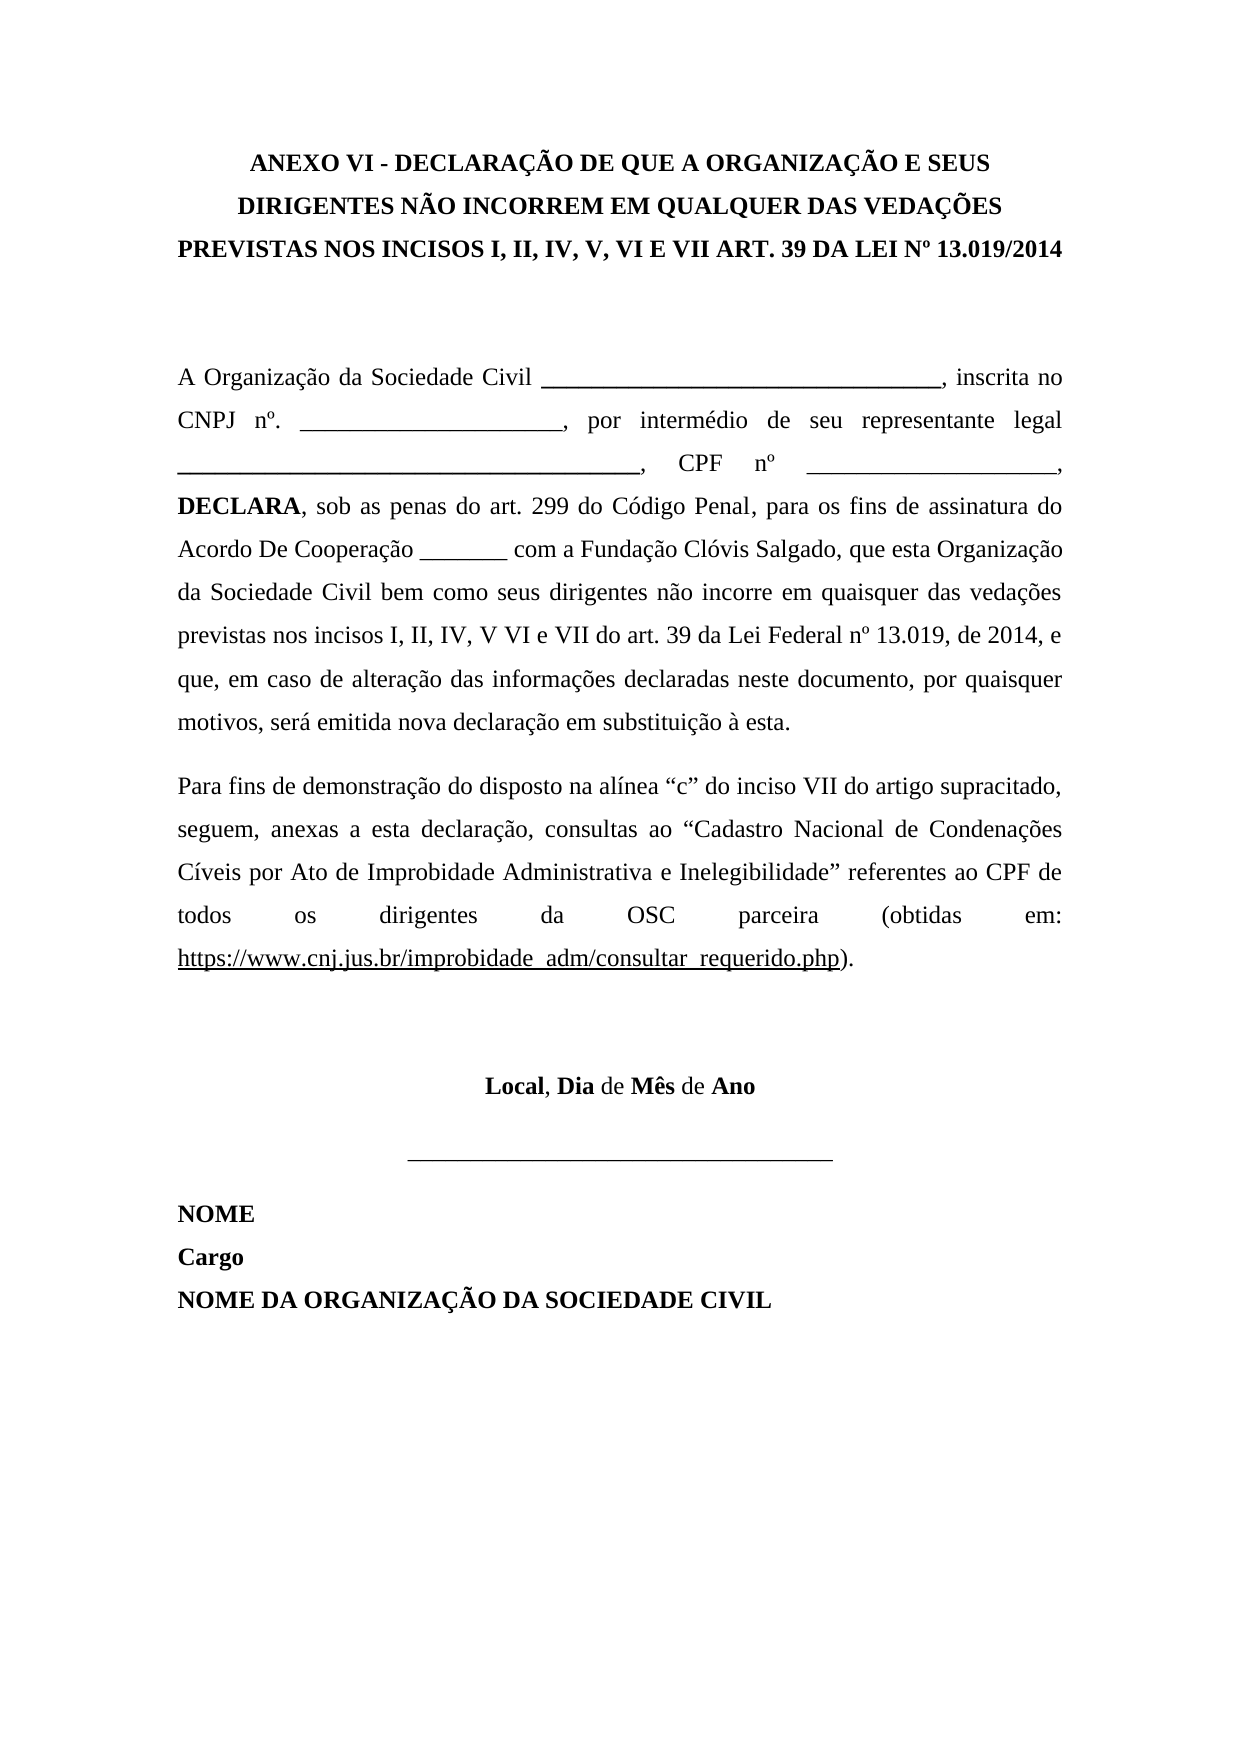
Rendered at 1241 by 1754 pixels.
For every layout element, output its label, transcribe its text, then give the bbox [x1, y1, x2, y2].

text Local, Dia de Mês de Ano [177, 1071, 1063, 1100]
text NOME DA ORGANIZAÇÃO DA SOCIEDADE CIVIL [177, 1285, 1063, 1314]
text __________________________________ [177, 1135, 1063, 1164]
text A Organização da Sociedade Civil ________________________________, inscrita no CNPJ nº. _____________________, por intermédio de seu representante legal _____________________________________, CPF nº ____________________, DECLARA, sob as penas do art. 299 do Código Penal, para os fins de assinatura do Acordo De Cooperação _______ com a Fundação Clóvis Salgado, que esta Organização da Sociedade Civil bem como seus dirigentes não incorre em quaisquer das vedações previstas nos incisos I, II, IV, V VI e VII do art. 39 da Lei Federal nº 13.019, de 2014, e que, em caso de alteração das informações declaradas neste documento, por quaisquer motivos, será emitida nova declaração em substituição à esta. [177, 362, 1063, 736]
text NOME [177, 1199, 1063, 1228]
text Cargo [177, 1242, 1063, 1271]
text ANEXO VI - DECLARAÇÃO DE QUE A ORGANIZAÇÃO E SEUS DIRIGENTES NÃO INCORREM EM QUALQUER DAS VEDAÇÕES PREVISTAS NOS INCISOS I, II, IV, V, VI E VII ART. 39 DA LEI Nº 13.019/2014 [177, 148, 1063, 263]
text Para fins de demonstração do disposto na alínea “c” do inciso VII do artigo supracitado, seguem, anexas a esta declaração, consultas ao “Cadastro Nacional de Condenações Cíveis por Ato de Improbidade Administrativa e Inelegibilidade” referentes ao CPF de todos os dirigentes da OSC parceira (obtidas em: https://www.cnj.jus.br/improbidade_adm/consultar_requerido.php). [177, 771, 1063, 972]
